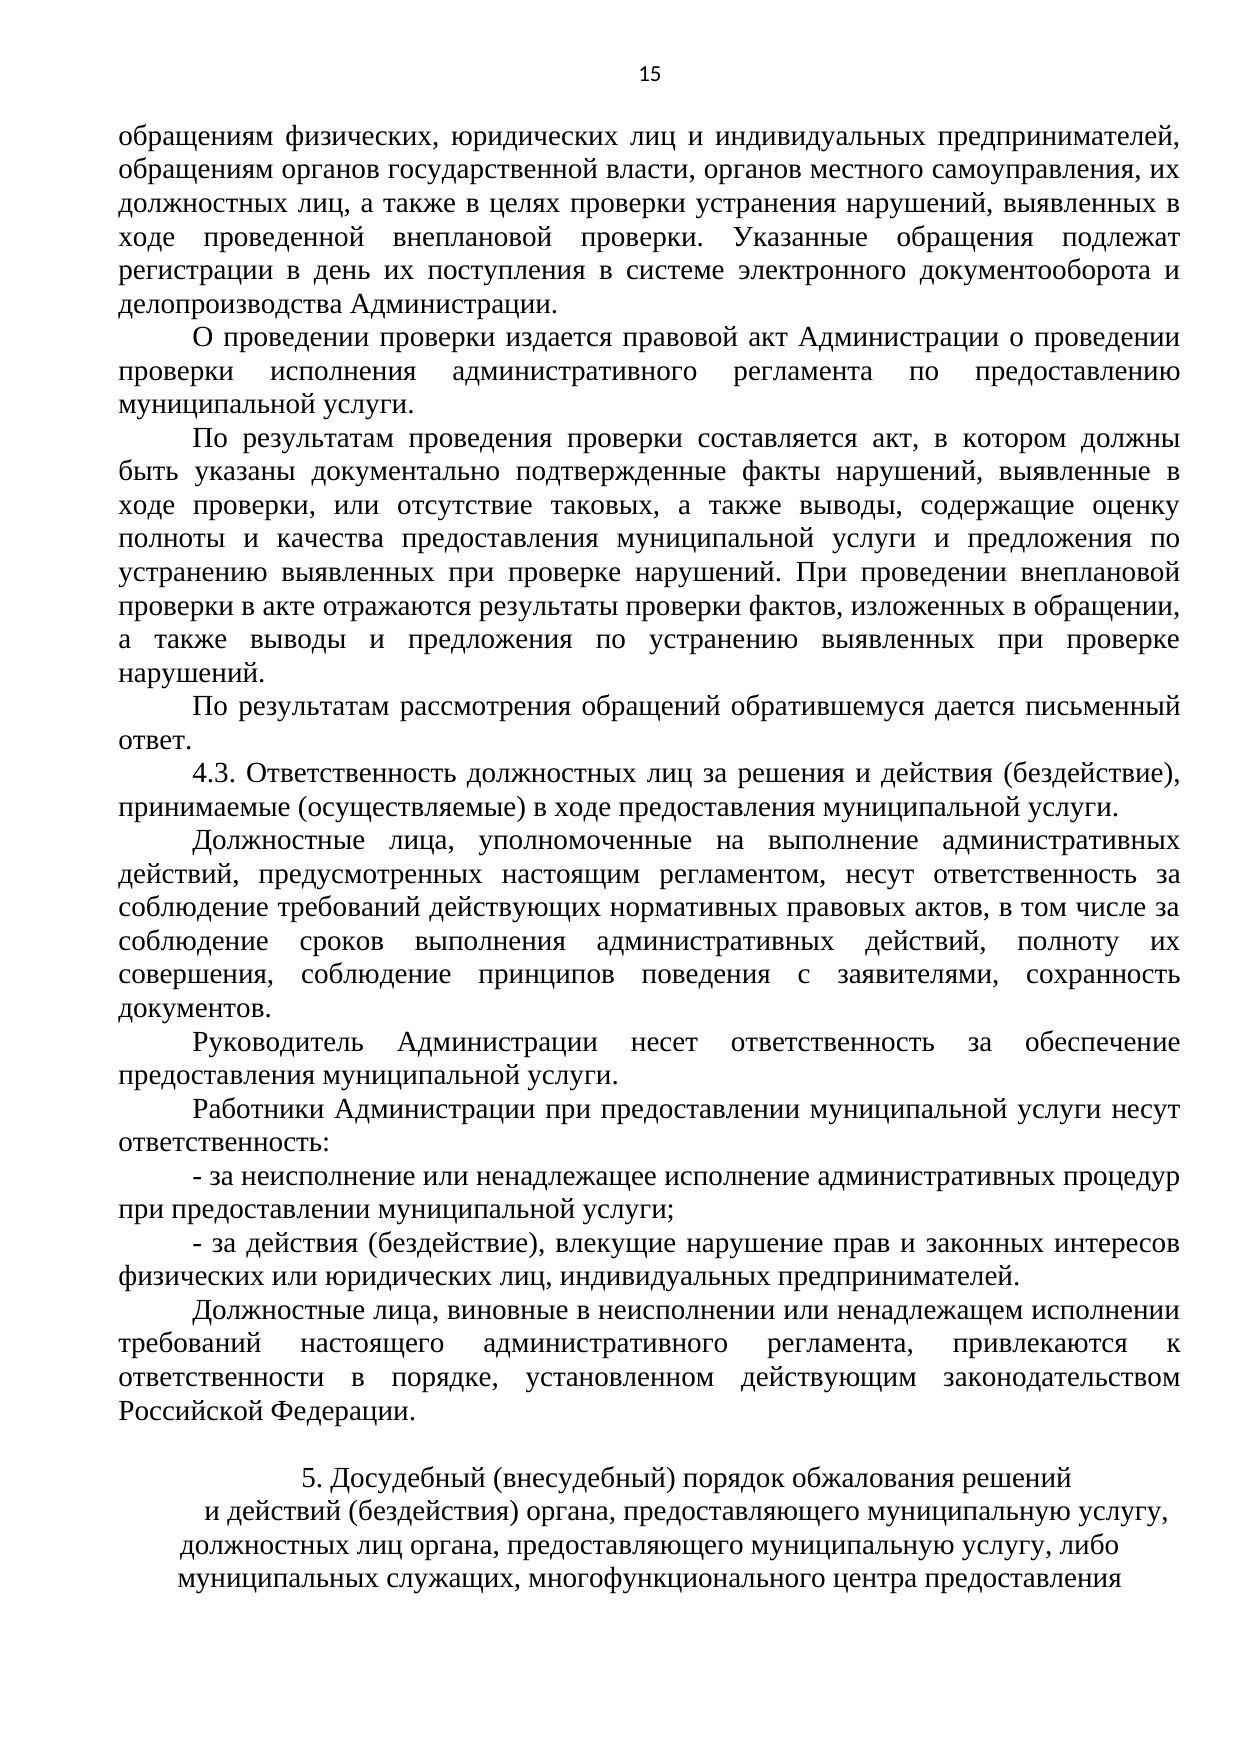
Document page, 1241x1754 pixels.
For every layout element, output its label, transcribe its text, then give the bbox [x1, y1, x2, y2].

text Должностные лица, виновные в неисполнении или ненадлежащем исполнении требований настоящего административного регламента, привлекаются к ответственности в порядке, установленном действующим законодательством Российской Федерации. [118, 1292, 1181, 1426]
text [118, 118, 1181, 319]
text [118, 1493, 1181, 1594]
text Должностные лица, уполномоченные на выполнение административных действий, предусмотренных настоящим регламентом, несут ответственность за соблюдение требований действующих нормативных правовых актов, в том числе за соблюдение сроков выполнения административных действий, полноту их совершения, соблюдение принципов поведения с заявителями, сохранность документов. [118, 822, 1181, 1024]
text Работники Администрации при предоставлении муниципальной услуги несут ответственность: [118, 1091, 1181, 1158]
text 5. Досудебный (внесудебный) порядок обжалования решений [118, 1460, 1181, 1493]
text - за неисполнение или ненадлежащее исполнение административных процедур при предоставлении муниципальной услуги; [118, 1158, 1181, 1225]
text По результатам проведения проверки составляется акт, в котором должны быть указаны документально подтвержденные факты нарушений, выявленные в ходе проверки, или отсутствие таковых, а также выводы, содержащие оценку полноты и качества предоставления муниципальной услуги и предложения по устранению выявленных при проверке нарушений. При проведении внеплановой проверки в акте отражаются результаты проверки фактов, изложенных в обращении, а также выводы и предложения по устранению выявленных при проверке нарушений. [118, 420, 1181, 688]
text Руководитель Администрации несет ответственность за обеспечение предоставления муниципальной услуги. [118, 1024, 1181, 1091]
text 4.3. Ответственность должностных лиц за решения и действия (бездействие), принимаемые (осуществляемые) в ходе предоставления муниципальной услуги. [118, 755, 1181, 822]
text - за действия (бездействие), влекущие нарушение прав и законных интересов физических или юридических лиц, индивидуальных предпринимателей. [118, 1225, 1181, 1292]
text О проведении проверки издается правовой акт Администрации о проведении проверки исполнения административного регламента по предоставлению муниципальной услуги. [118, 319, 1181, 420]
text По результатам рассмотрения обращений обратившемуся дается письменный ответ. [118, 688, 1181, 755]
